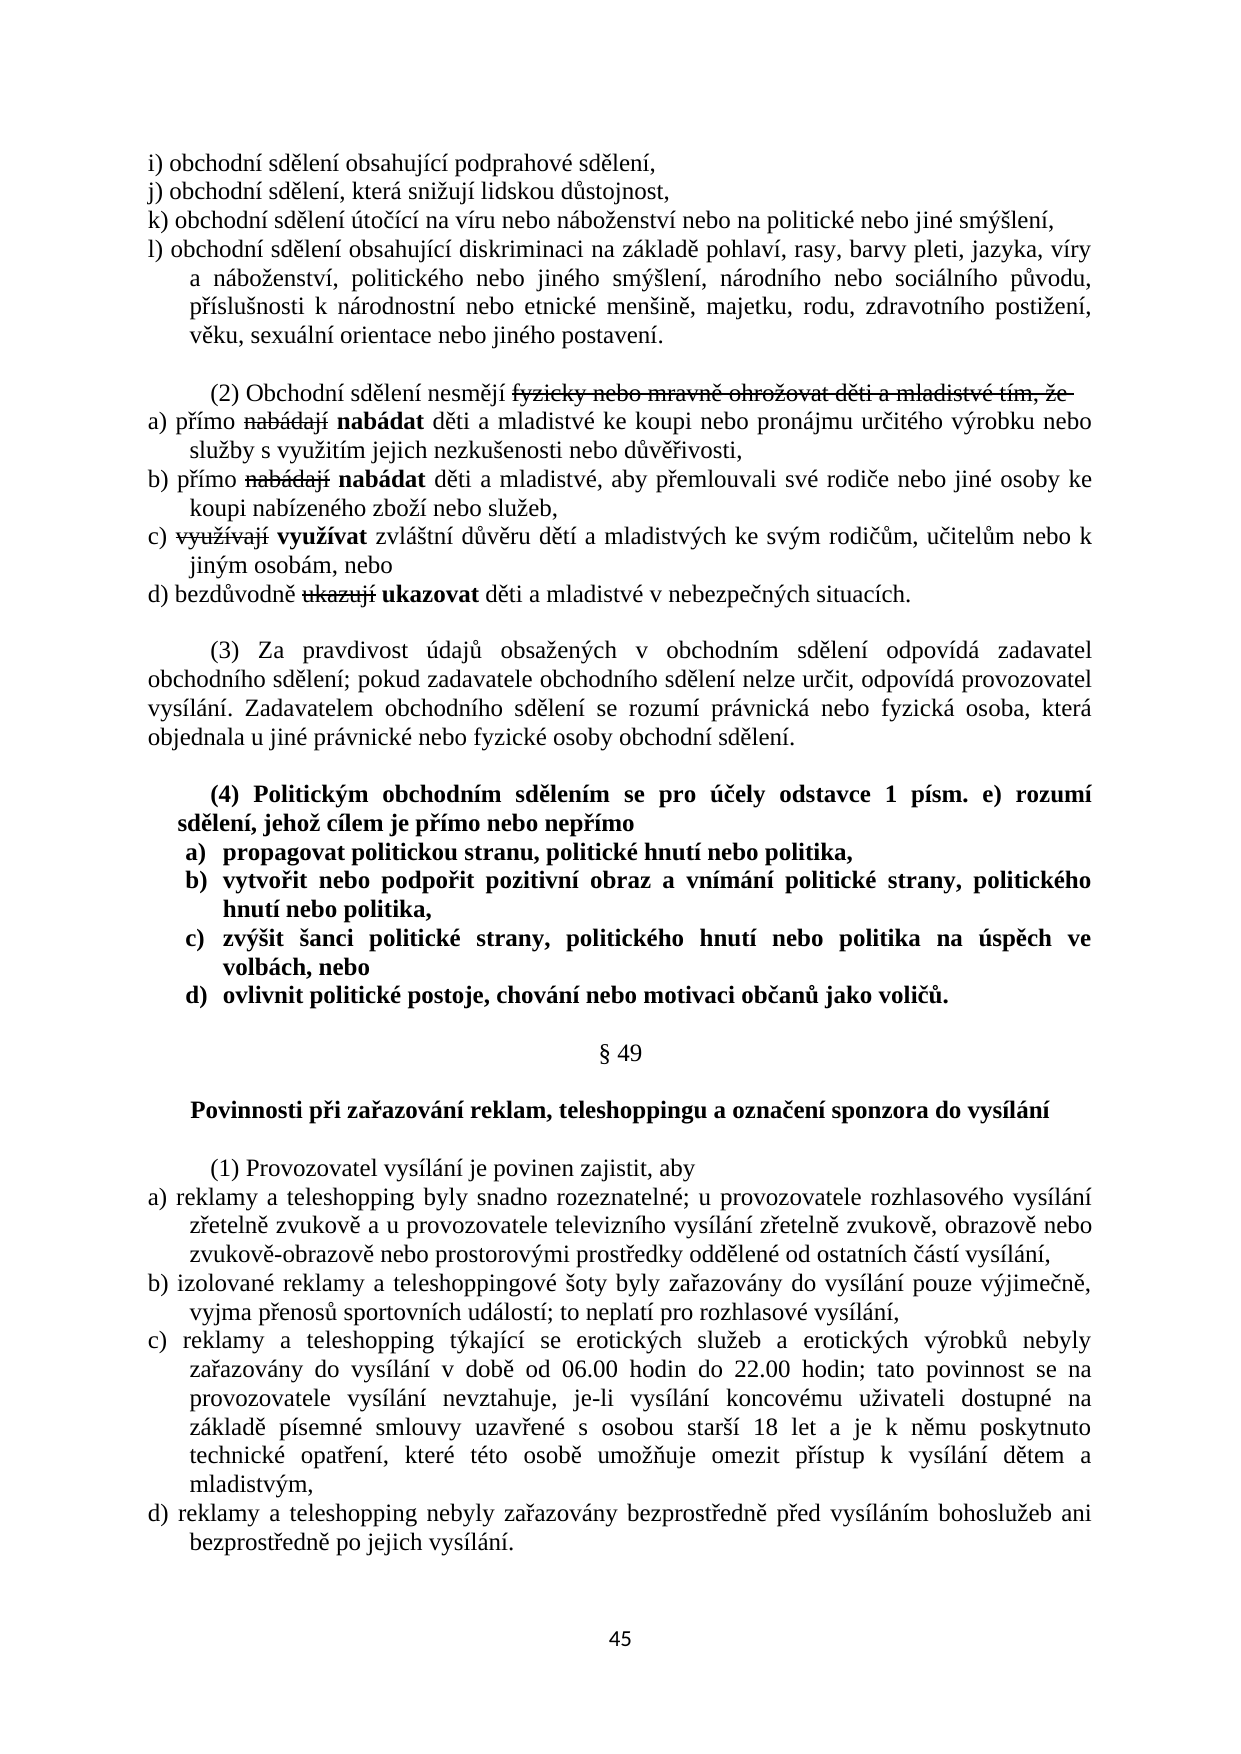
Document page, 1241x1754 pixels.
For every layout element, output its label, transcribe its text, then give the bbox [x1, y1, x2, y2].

text (4) Politickým obchodním sdělením se pro účely odstavce 1 písm. e) rozumí sdělení, jehož cílem je přímo nebo nepřímo [177, 779, 1093, 837]
text k) obchodní sdělení útočící na víru nebo náboženství nebo na politické nebo jiné smýšlení, [148, 205, 1093, 234]
text § 49 [148, 1038, 1093, 1067]
text d) reklamy a teleshopping nebyly zařazovány bezprostředně před vysíláním bohoslužeb ani bezprostředně po jejich vysílání. [148, 1498, 1093, 1556]
text l) obchodní sdělení obsahující diskriminaci na základě pohlaví, rasy, barvy pleti, jazyka, víry a náboženství, politického nebo jiného smýšlení, národního nebo sociálního původu, příslušnosti k národnostní nebo etnické menšině, majetku, rodu, zdravotního postižení, věku, sexuální orientace nebo jiného postavení. [148, 234, 1093, 349]
text Povinnosti při zařazování reklam, teleshoppingu a označení sponzora do vysílání [148, 1096, 1093, 1124]
text (3) Za pravdivost údajů obsažených v obchodním sdělení odpovídá zadavatel obchodního sdělení; pokud zadavatele obchodního sdělení nelze určit, odpovídá provozovatel vysílání. Zadavatelem obchodního sdělení se rozumí právnická nebo fyzická osoba, která objednala u jiné právnické nebo fyzické osoby obchodní sdělení. [148, 636, 1093, 751]
text (1) Provozovatel vysílání je povinen zajistit, aby [148, 1153, 1093, 1182]
text d) bezdůvodně ukazují ukazovat děti a mladistvé v nebezpečných situacích. [148, 579, 1093, 608]
text (2) Obchodní sdělení nesmějí fyzicky nebo mravně ohrožovat děti a mladistvé tím, že [148, 378, 1093, 406]
text j) obchodní sdělení, která snižují lidskou důstojnost, [148, 176, 1093, 205]
text a) přímo nabádají nabádat děti a mladistvé ke koupi nebo pronájmu určitého výrobku nebo služby s využitím jejich nezkušenosti nebo důvěřivosti, [148, 406, 1093, 464]
list propagovat politickou stranu, politické hnutí nebo politika, [185, 837, 1093, 866]
text c) využívají využívat zvláštní důvěru dětí a mladistvých ke svým rodičům, učitelům nebo k jiným osobám, nebo [148, 521, 1093, 579]
list vytvořit nebo podpořit pozitivní obraz a vnímání politické strany, politického hnutí nebo politika, [185, 866, 1093, 923]
text c) reklamy a teleshopping týkající se erotických služeb a erotických výrobků nebyly zařazovány do vysílání v době od 06.00 hodin do 22.00 hodin; tato povinnost se na provozovatele vysílání nevztahuje, je-li vysílání koncovému uživateli dostupné na základě písemné smlouvy uzavřené s osobou starší 18 let a je k němu poskytnuto technické opatření, které této osobě umožňuje omezit přístup k vysílání dětem a mladistvým, [148, 1326, 1093, 1498]
list ovlivnit politické postoje, chování nebo motivaci občanů jako voličů. [185, 981, 1093, 1009]
text b) přímo nabádají nabádat děti a mladistvé, aby přemlouvali své rodiče nebo jiné osoby ke koupi nabízeného zboží nebo služeb, [148, 464, 1093, 521]
text i) obchodní sdělení obsahující podprahové sdělení, [148, 148, 1093, 176]
list zvýšit šanci politické strany, politického hnutí nebo politika na úspěch ve volbách, nebo [185, 923, 1093, 981]
text b) izolované reklamy a teleshoppingové šoty byly zařazovány do vysílání pouze výjimečně, vyjma přenosů sportovních událostí; to neplatí pro rozhlasové vysílání, [148, 1268, 1093, 1326]
text a) reklamy a teleshopping byly snadno rozeznatelné; u provozovatele rozhlasového vysílání zřetelně zvukově a u provozovatele televizního vysílání zřetelně zvukově, obrazově nebo zvukově-obrazově nebo prostorovými prostředky oddělené od ostatních částí vysílání, [148, 1182, 1093, 1268]
